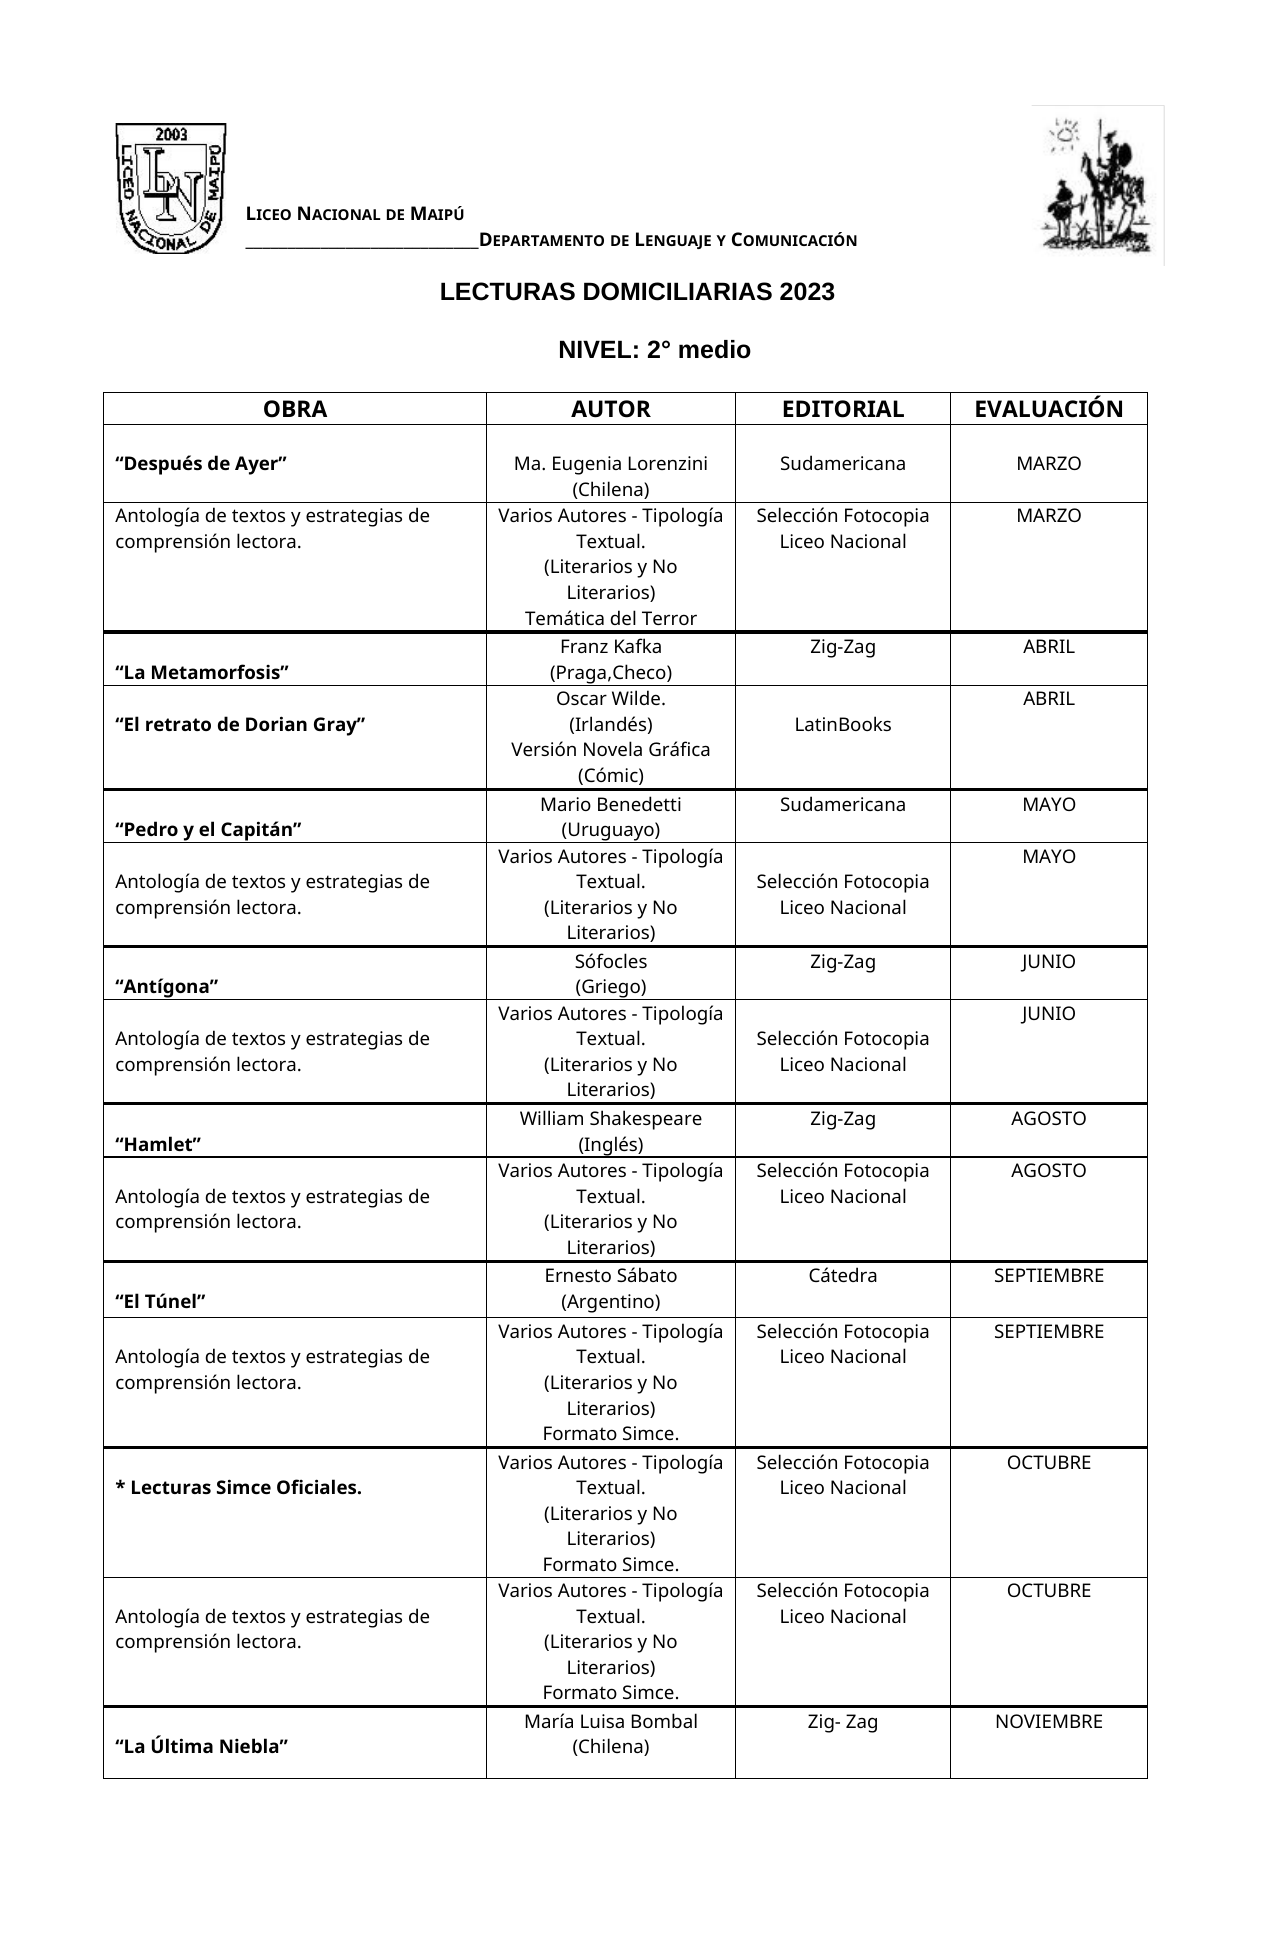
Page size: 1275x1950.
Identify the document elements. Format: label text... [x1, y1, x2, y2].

table_cell JUNIO [951, 948, 1147, 999]
table_cell Selección Fotocopia Liceo Nacional [736, 843, 950, 945]
table_cell “El Túnel” [104, 1263, 486, 1317]
table_cell Varios Autores - Tipología Textual. (Literarios y No Literarios) Formato Simce. [487, 1449, 735, 1577]
table_cell LatinBooks [736, 686, 950, 788]
text Liceo Nacional de Maipú [227, 201, 1098, 226]
table_cell * Lecturas Simce Oficiales. [104, 1449, 486, 1577]
text ____________________________Departamento de Lenguaje y Comunicación [227, 226, 1098, 252]
table_cell MARZO [951, 503, 1147, 630]
table_cell OCTUBRE [951, 1449, 1147, 1577]
table_cell Ma. Eugenia Lorenzini (Chilena) [487, 425, 735, 502]
table_header AUTOR [487, 393, 735, 424]
table_header OBRA [104, 393, 486, 424]
table_cell Antología de textos y estrategias de comprensión lectora. [104, 1318, 486, 1446]
table_cell ABRIL [951, 686, 1147, 788]
table_cell Varios Autores - Tipología Textual. (Literarios y No Literarios) [487, 1158, 735, 1259]
table_cell Zig- Zag [736, 1708, 950, 1778]
picture [1031, 104, 1166, 266]
table_cell Antología de textos y estrategias de comprensión lectora. [104, 1000, 486, 1102]
table_cell Mario Benedetti (Uruguayo) [487, 791, 735, 842]
table_cell Antología de textos y estrategias de comprensión lectora. [104, 503, 486, 630]
text LECTURAS DOMICILIARIAS 2023 [177, 277, 1098, 306]
table_cell Antología de textos y estrategias de comprensión lectora. [104, 1158, 486, 1259]
table_header EDITORIAL [736, 393, 950, 424]
table_cell Zig-Zag [736, 948, 950, 999]
table_cell SEPTIEMBRE [951, 1263, 1147, 1317]
table_cell ABRIL [951, 634, 1147, 684]
table_cell “El retrato de Dorian Gray” [104, 686, 486, 788]
table_cell Selección Fotocopia Liceo Nacional [736, 1158, 950, 1259]
table_cell OCTUBRE [951, 1578, 1147, 1705]
table_cell Zig-Zag [736, 1105, 950, 1156]
table_cell Selección Fotocopia Liceo Nacional [736, 1318, 950, 1446]
picture [115, 123, 227, 252]
table_cell Zig-Zag [736, 634, 950, 684]
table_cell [104, 1578, 486, 1705]
table_cell SEPTIEMBRE [951, 1318, 1147, 1446]
table_cell “Antígona” [104, 948, 486, 999]
table_cell “La Metamorfosis” [104, 634, 486, 684]
table_cell “Pedro y el Capitán” [104, 791, 486, 842]
table_cell Sudamericana [736, 791, 950, 842]
table_cell “Después de Ayer” [104, 425, 486, 502]
table_cell Selección Fotocopia Liceo Nacional [736, 1000, 950, 1102]
table_cell “Hamlet” [104, 1105, 486, 1156]
table_cell Selección Fotocopia Liceo Nacional [736, 1578, 950, 1705]
table_cell MARZO [951, 425, 1147, 502]
table_cell María Luisa Bombal (Chilena) [487, 1708, 735, 1778]
table_cell AGOSTO [951, 1158, 1147, 1259]
table_cell William Shakespeare (Inglés) [487, 1105, 735, 1156]
table_cell Cátedra [736, 1263, 950, 1317]
table_cell MAYO [951, 791, 1147, 842]
table_cell MAYO [951, 843, 1147, 945]
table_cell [487, 1578, 735, 1705]
table_cell Varios Autores - Tipología Textual. (Literarios y No Literarios) [487, 843, 735, 945]
table_cell AGOSTO [951, 1105, 1147, 1156]
table_cell Franz Kafka (Praga,Checo) [487, 634, 735, 684]
table_header EVALUACIÓN [951, 393, 1147, 424]
table_cell Varios Autores - Tipología Textual. (Literarios y No Literarios) Temática del Terror [487, 503, 735, 630]
table_cell Sófocles (Griego) [487, 948, 735, 999]
table_cell Antología de textos y estrategias de comprensión lectora. [104, 843, 486, 945]
table_cell Sudamericana [736, 425, 950, 502]
table_cell Varios Autores - Tipología Textual. (Literarios y No Literarios) [487, 1000, 735, 1102]
table_cell “La Última Niebla” [104, 1708, 486, 1778]
table_cell Ernesto Sábato (Argentino) [487, 1263, 735, 1317]
table_cell Oscar Wilde. (Irlandés) Versión Novela Gráfica (Cómic) [487, 686, 735, 788]
table_cell NOVIEMBRE [951, 1708, 1147, 1778]
table_cell JUNIO [951, 1000, 1147, 1102]
table_cell Selección Fotocopia Liceo Nacional [736, 1449, 950, 1577]
text NIVEL: 2° medio [177, 335, 1098, 363]
table_cell Varios Autores - Tipología Textual. (Literarios y No Literarios) Formato Simce. [487, 1318, 735, 1446]
table_cell Selección Fotocopia Liceo Nacional [736, 503, 950, 630]
